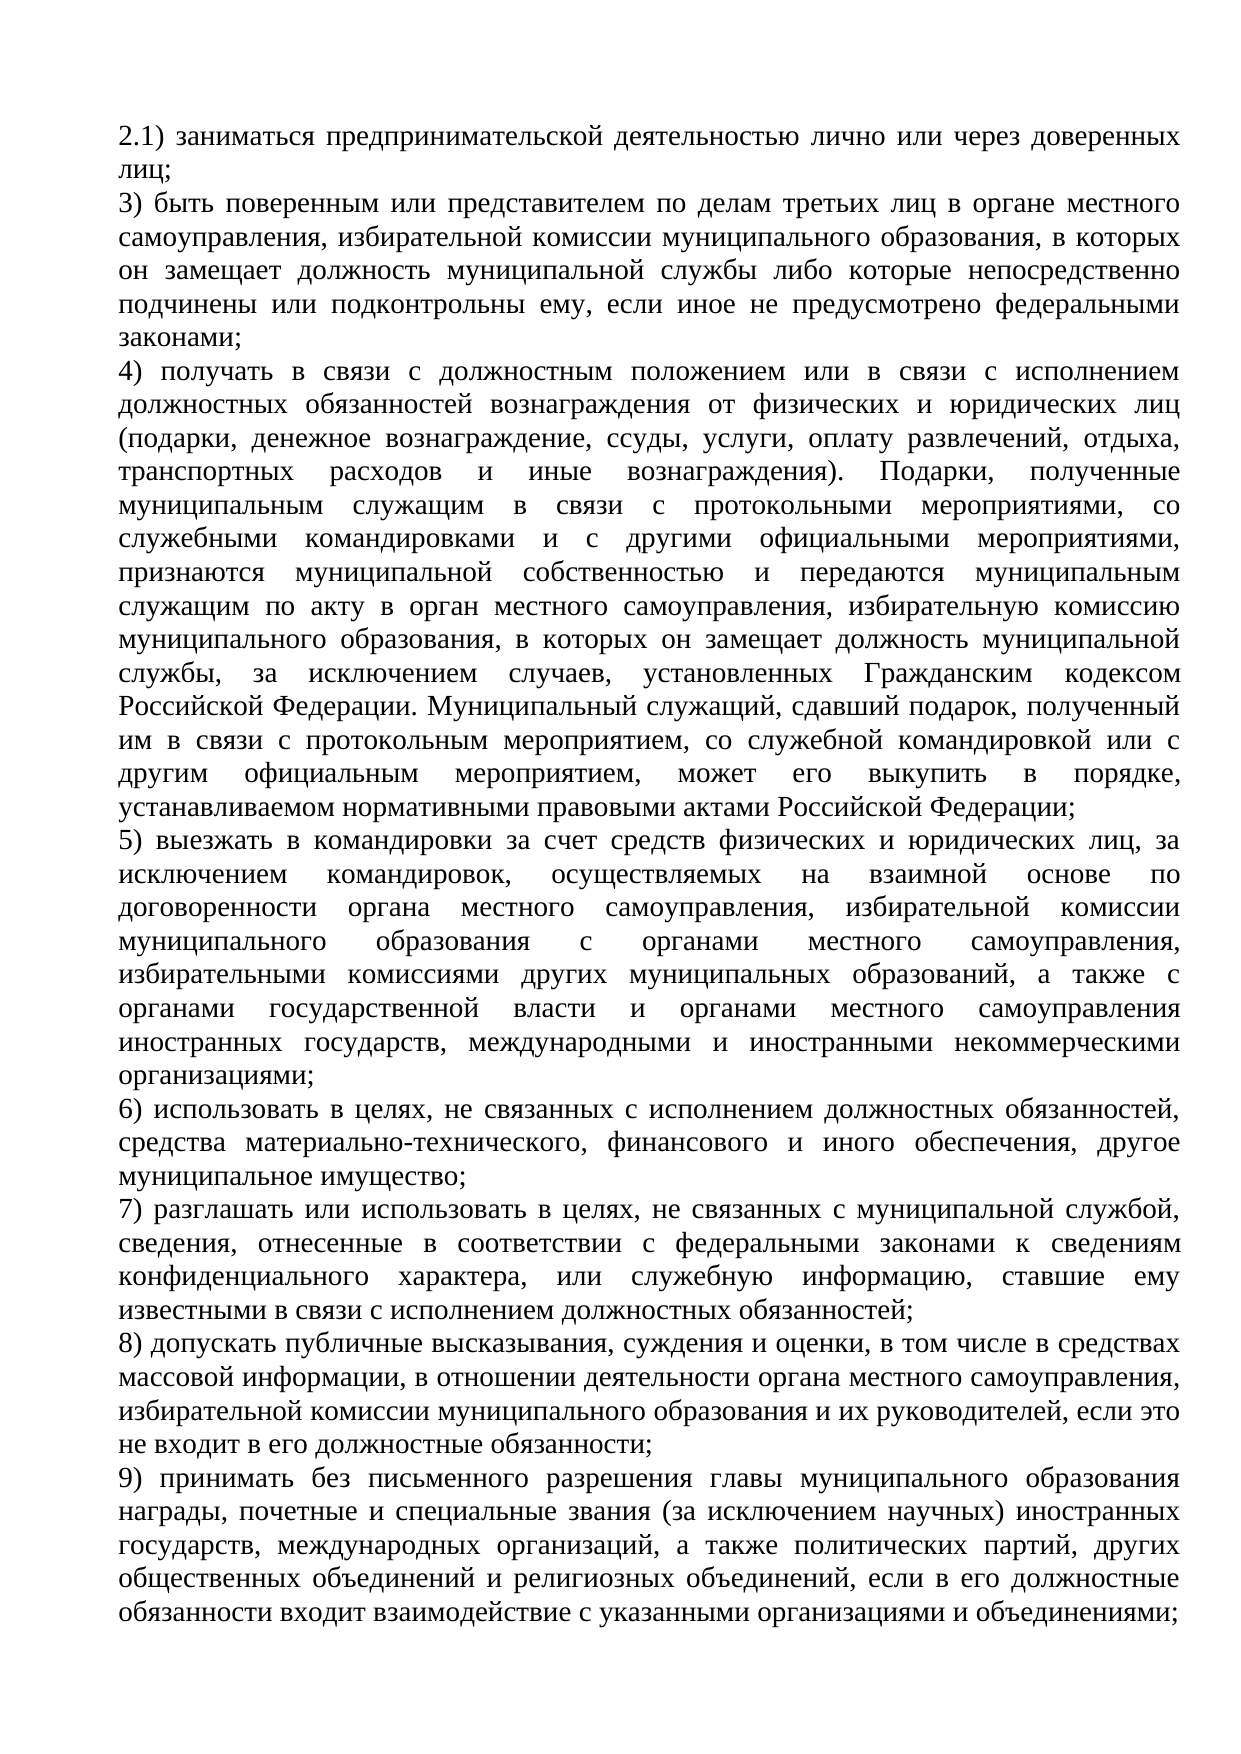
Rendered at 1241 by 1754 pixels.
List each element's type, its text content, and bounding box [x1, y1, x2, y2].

text 4) получать в связи с должностным положением или в связи с исполнением должностных обязанностей вознаграждения от физических и юридических лиц (подарки, денежное вознаграждение, ссуды, услуги, оплату развлечений, отдыха, транспортных расходов и иные вознаграждения). Подарки, полученные муниципальным служащим в связи с протокольными мероприятиями, со служебными командировками и с другими официальными мероприятиями, признаются муниципальной собственностью и передаются муниципальным служащим по акту в орган местного самоуправления, избирательную комиссию муниципального образования, в которых он замещает должность муниципальной службы, за исключением случаев, установленных Гражданским кодексом Российской Федерации. Муниципальный служащий, сдавший подарок, полученный им в связи с протокольным мероприятием, со служебной командировкой или с другим официальным мероприятием, может его выкупить в порядке, устанавливаемом нормативными правовыми актами Российской Федерации; [118, 353, 1181, 822]
text 9) принимать без письменного разрешения главы муниципального образования награды, почетные и специальные звания (за исключением научных) иностранных государств, международных организаций, а также политических партий, других общественных объединений и религиозных объединений, если в его должностные обязанности входит взаимодействие с указанными организациями и объединениями; [118, 1460, 1181, 1627]
text 8) допускать публичные высказывания, суждения и оценки, в том числе в средствах массовой информации, в отношении деятельности органа местного самоуправления, избирательной комиссии муниципального образования и их руководителей, если это не входит в его должностные обязанности; [118, 1326, 1181, 1460]
text 3) быть поверенным или представителем по делам третьих лиц в органе местного самоуправления, избирательной комиссии муниципального образования, в которых он замещает должность муниципальной службы либо которые непосредственно подчинены или подконтрольны ему, если иное не предусмотрено федеральными законами; [118, 185, 1181, 353]
text 6) использовать в целях, не связанных с исполнением должностных обязанностей, средства материально-технического, финансового и иного обеспечения, другое муниципальное имущество; [118, 1091, 1181, 1191]
text 5) выезжать в командировки за счет средств физических и юридических лиц, за исключением командировок, осуществляемых на взаимной основе по договоренности органа местного самоуправления, избирательной комиссии муниципального образования с органами местного самоуправления, избирательными комиссиями других муниципальных образований, а также с органами государственной власти и органами местного самоуправления иностранных государств, международными и иностранными некоммерческими организациями; [118, 822, 1181, 1091]
text 2.1) заниматься предпринимательской деятельностью лично или через доверенных лиц; [118, 118, 1181, 185]
text 7) разглашать или использовать в целях, не связанных с муниципальной службой, сведения, отнесенные в соответствии с федеральными законами к сведениям конфиденциального характера, или служебную информацию, ставшие ему известными в связи с исполнением должностных обязанностей; [118, 1191, 1181, 1326]
